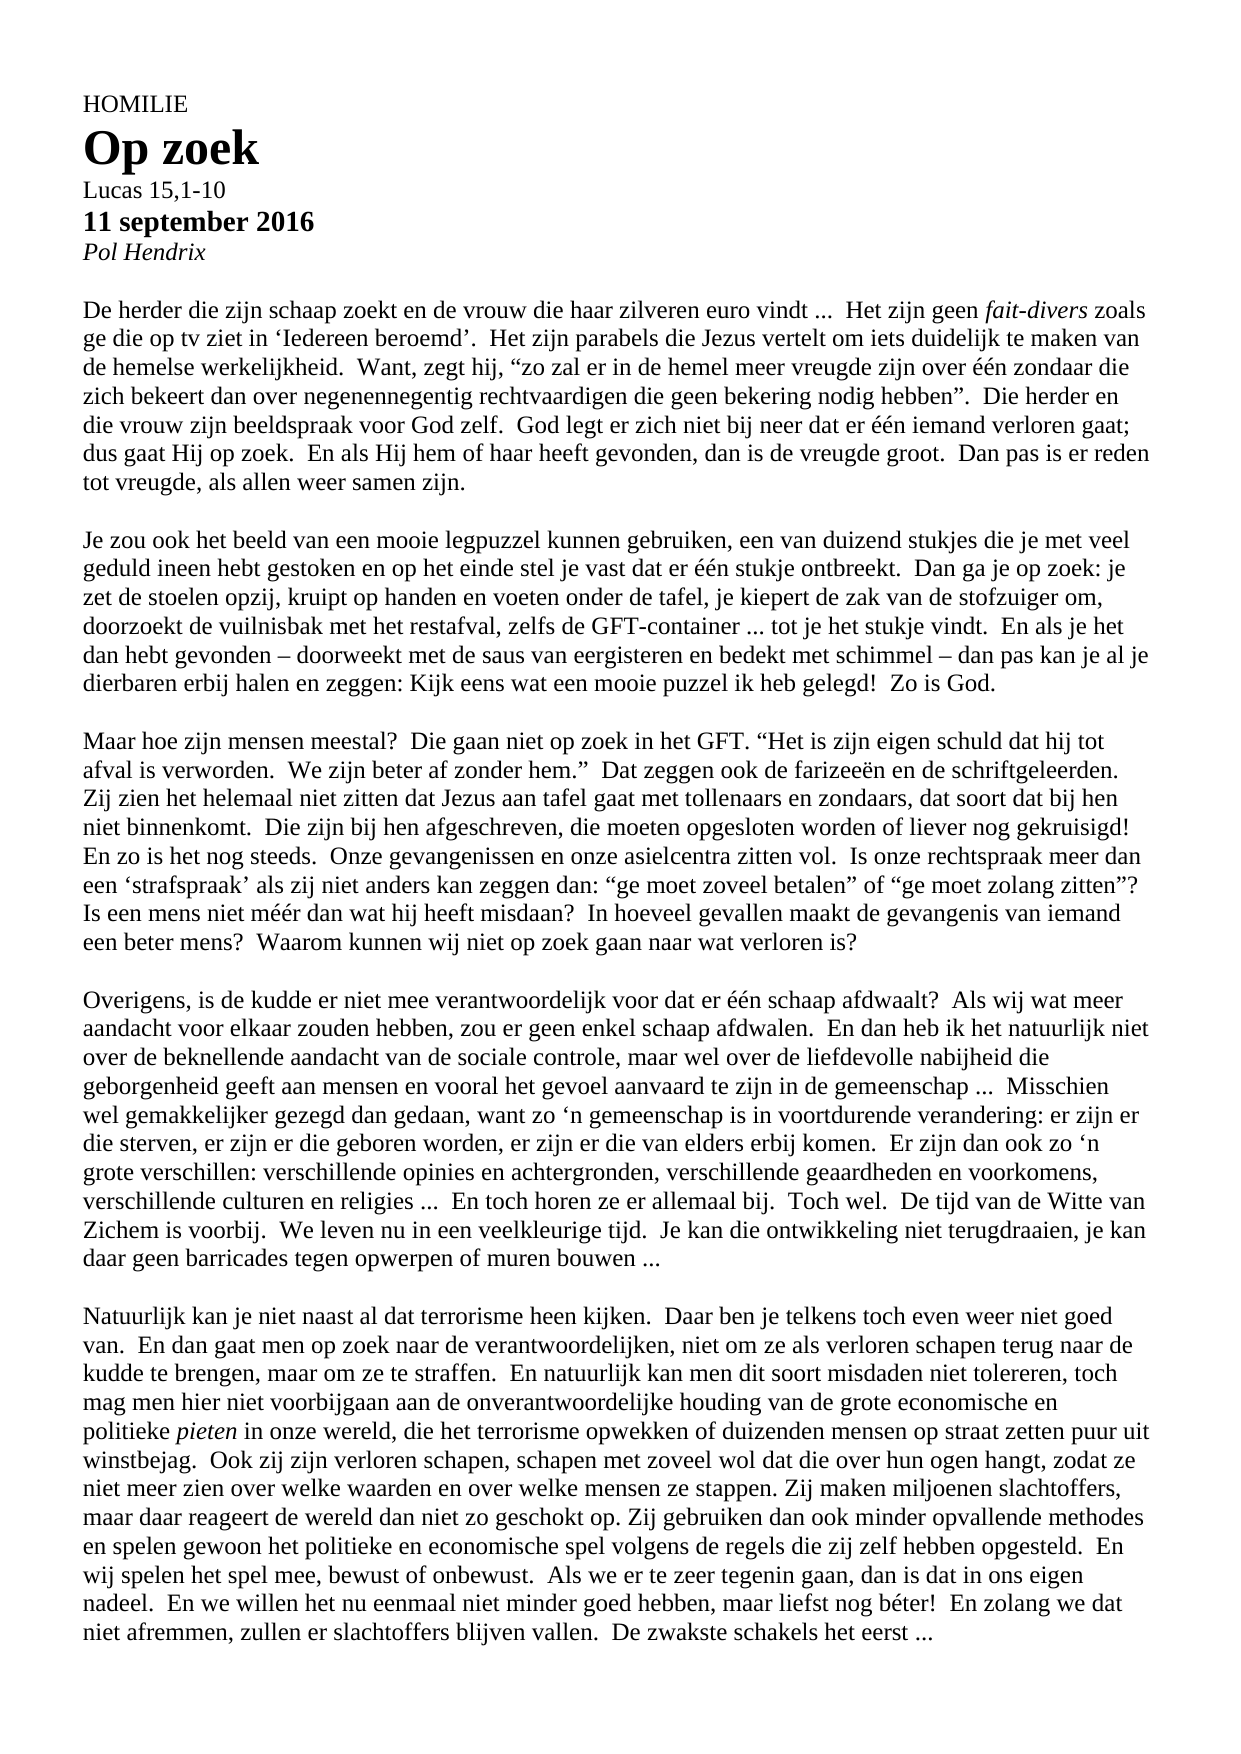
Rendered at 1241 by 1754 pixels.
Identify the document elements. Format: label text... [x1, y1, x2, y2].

text Overigens, is de kudde er niet mee verantwoordelijk voor dat er één schaap afdwaalt? Als wij wat meer aandacht voor elkaar zouden hebben, zou er geen enkel schaap afdwalen. En dan heb ik het natuurlijk niet over de beknellende aandacht van de sociale controle, maar wel over de liefdevolle nabijheid die geborgenheid geeft aan mensen en vooral het gevoel aanvaard te zijn in de gemeenschap ... Misschien wel gemakkelijker gezegd dan gedaan, want zo ‘n gemeenschap is in voortdurende verandering: er zijn er die sterven, er zijn er die geboren worden, er zijn er die van elders erbij komen. Er zijn dan ook zo ‘n grote verschillen: verschillende opinies en achtergronden, verschillende geaardheden en voorkomens, verschillende culturen en religies ... En toch horen ze er allemaal bij. Toch wel. De tijd van de Witte van Zichem is voorbij. We leven nu in een veelkleurige tijd. Je kan die ontwikkeling niet terugdraaien, je kan daar geen barricades tegen opwerpen of muren bouwen ... [83, 985, 1152, 1272]
text Natuurlijk kan je niet naast al dat terrorisme heen kijken. Daar ben je telkens toch even weer niet goed van. En dan gaat men op zoek naar de verantwoordelijken, niet om ze als verloren schapen terug naar de kudde te brengen, maar om ze te straffen. En natuurlijk kan men dit soort misdaden niet tolereren, toch mag men hier niet voorbijgaan aan de onverantwoordelijke houding van de grote economische en politieke pieten in onze wereld, die het terrorisme opwekken of duizenden mensen op straat zetten puur uit winstbejag. Ook zij zijn verloren schapen, schapen met zoveel wol dat die over hun ogen hangt, zodat ze niet meer zien over welke waarden en over welke mensen ze stappen. Zij maken miljoenen slachtoffers, maar daar reageert de wereld dan niet zo geschokt op. Zij gebruiken dan ook minder opvallende methodes en spelen gewoon het politieke en economische spel volgens de regels die zij zelf hebben opgesteld. En wij spelen het spel mee, bewust of onbewust. Als we er te zeer tegenin gaan, dan is dat in ons eigen nadeel. En we willen het nu eenmaal niet minder goed hebben, maar liefst nog béter! En zolang we dat niet afremmen, zullen er slachtoffers blijven vallen. De zwakste schakels het eerst ... [83, 1301, 1152, 1646]
text HOMILIE [83, 89, 1152, 117]
text 11 september 2016 [83, 204, 1152, 237]
text De herder die zijn schaap zoekt en de vrouw die haar zilveren euro vindt ... Het zijn geen fait-divers zoals ge die op tv ziet in ‘Iedereen beroemd’. Het zijn parabels die Jezus vertelt om iets duidelijk te maken van de hemelse werkelijkheid. Want, zegt hij, “zo zal er in de hemel meer vreugde zijn over één zondaar die zich bekeert dan over negenennegentig rechtvaardigen die geen bekering nodig hebben”. Die herder en die vrouw zijn beeldspraak voor God zelf. God legt er zich niet bij neer dat er één iemand verloren gaat; dus gaat Hij op zoek. En als Hij hem of haar heeft gevonden, dan is de vreugde groot. Dan pas is er reden tot vreugde, als allen weer samen zijn. [83, 295, 1152, 496]
text Je zou ook het beeld van een mooie legpuzzel kunnen gebruiken, een van duizend stukjes die je met veel geduld ineen hebt gestoken en op het einde stel je vast dat er één stukje ontbreekt. Dan ga je op zoek: je zet de stoelen opzij, kruipt op handen en voeten onder de tafel, je kiepert de zak van de stofzuiger om, doorzoekt de vuilnisbak met het restafval, zelfs de GFT-container ... tot je het stukje vindt. En als je het dan hebt gevonden – doorweekt met de saus van eergisteren en bedekt met schimmel – dan pas kan je al je dierbaren erbij halen en zeggen: Kijk eens wat een mooie puzzel ik heb gelegd! Zo is God. [83, 525, 1152, 697]
text Op zoek [83, 117, 1152, 175]
text Pol Hendrix [83, 237, 1152, 266]
text Lucas 15,1-10 [83, 175, 1152, 204]
text Maar hoe zijn mensen meestal? Die gaan niet op zoek in het GFT. “Het is zijn eigen schuld dat hij tot afval is verworden. We zijn beter af zonder hem.” Dat zeggen ook de farizeeën en de schriftgeleerden. Zij zien het helemaal niet zitten dat Jezus aan tafel gaat met tollenaars en zondaars, dat soort dat bij hen niet binnenkomt. Die zijn bij hen afgeschreven, die moeten opgesloten worden of liever nog gekruisigd! En zo is het nog steeds. Onze gevangenissen en onze asielcentra zitten vol. Is onze rechtspraak meer dan een ‘strafspraak’ als zij niet anders kan zeggen dan: “ge moet zoveel betalen” of “ge moet zolang zitten”? Is een mens niet méér dan wat hij heeft misdaan? In hoeveel gevallen maakt de gevangenis van iemand een beter mens? Waarom kunnen wij niet op zoek gaan naar wat verloren is? [83, 726, 1152, 956]
